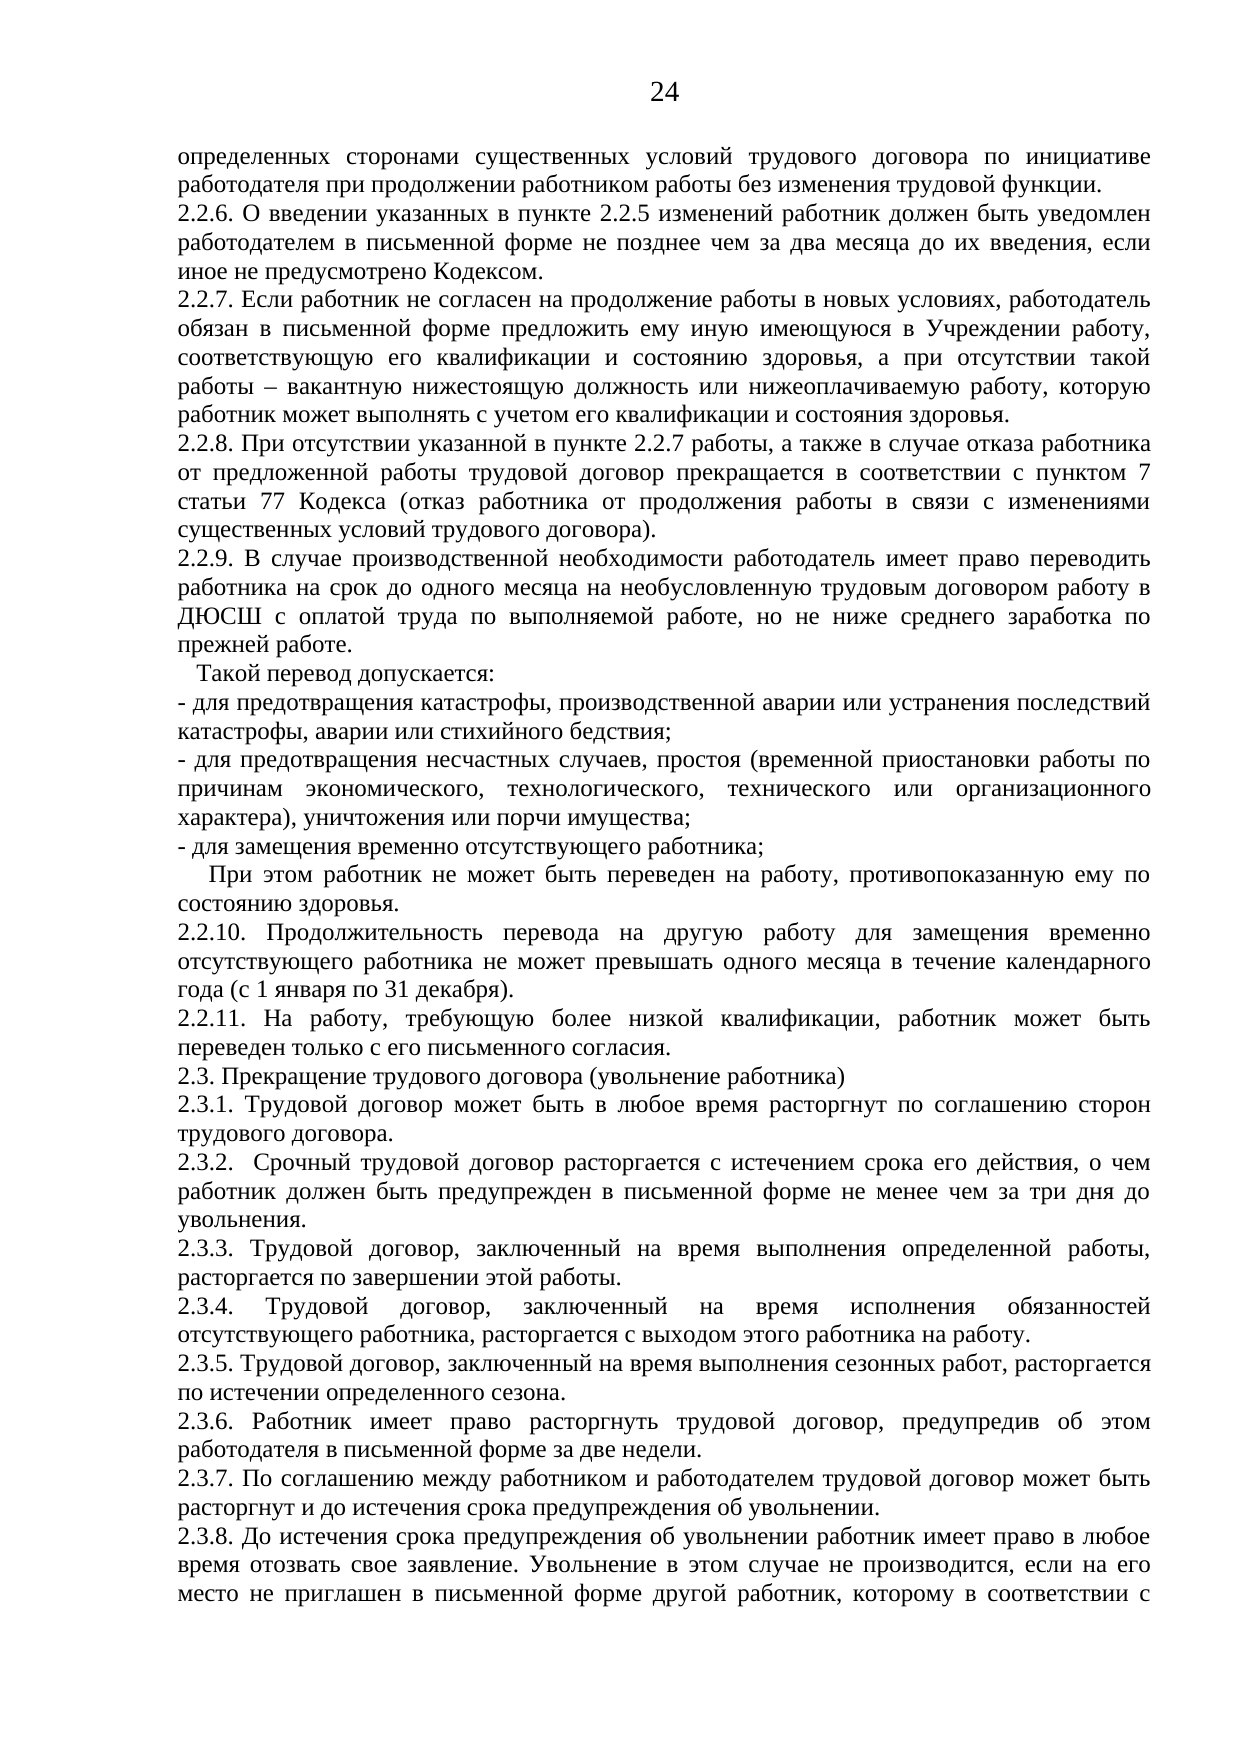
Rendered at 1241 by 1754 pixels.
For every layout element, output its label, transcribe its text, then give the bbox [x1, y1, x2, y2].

text - для замещения временно отсутствующего работника; [177, 831, 1152, 859]
text 2.3. Прекращение трудового договора (увольнение работника) [177, 1061, 1152, 1089]
text 2.2.9. В случае производственной необходимости работодатель имеет право переводить работника на срок до одного месяца на необусловленную трудовым договором работу в ДЮСШ с оплатой труда по выполняемой работе, но не ниже среднего заработка по прежней работе. [177, 543, 1152, 658]
text 2.2.10. Продолжительность перевода на другую работу для замещения временно отсутствующего работника не может превышать одного месяца в течение календарного года (с 1 января по 31 декабря). [177, 917, 1152, 1003]
text 2.3.7. По соглашению между работником и работодателем трудовой договор может быть расторгнут и до истечения срока предупреждения об увольнении. [177, 1463, 1152, 1521]
text - для предотвращения катастрофы, производственной аварии или устранения последствий катастрофы, аварии или стихийного бедствия; [177, 687, 1152, 744]
text 2.2.6. О введении указанных в пункте 2.2.5 изменений работник должен быть уведомлен работодателем в письменной форме не позднее чем за два месяца до их введения, если иное не предусмотрено Кодексом. [177, 198, 1152, 284]
text 2.3.4. Трудовой договор, заключенный на время исполнения обязанностей отсутствующего работника, расторгается с выходом этого работника на работу. [177, 1291, 1152, 1348]
text 2.3.2. Срочный трудовой договор расторгается с истечением срока его действия, о чем работник должен быть предупрежден в письменной форме не менее чем за три дня до увольнения. [177, 1147, 1152, 1233]
text 2.2.11. На работу, требующую более низкой квалификации, работник может быть переведен только с его письменного согласия. [177, 1003, 1152, 1061]
text 2.2.8. При отсутствии указанной в пункте 2.2.7 работы, а также в случае отказа работника от предложенной работы трудовой договор прекращается в соответствии с пунктом 7 статьи 77 Кодекса (отказ работника от продолжения работы в связи с изменениями существенных условий трудового договора). [177, 428, 1152, 543]
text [177, 141, 1152, 198]
text При этом работник не может быть переведен на работу, противопоказанную ему по состоянию здоровья. [177, 859, 1152, 917]
text Такой перевод допускается: [177, 658, 1152, 687]
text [177, 1521, 1152, 1607]
text 2.3.6. Работник имеет право расторгнуть трудовой договор, предупредив об этом работодателя в письменной форме за две недели. [177, 1406, 1152, 1463]
text 2.3.5. Трудовой договор, заключенный на время выполнения сезонных работ, расторгается по истечении определенного сезона. [177, 1348, 1152, 1406]
text 2.3.1. Трудовой договор может быть в любое время расторгнут по соглашению сторон трудового договора. [177, 1089, 1152, 1147]
text 2.2.7. Если работник не согласен на продолжение работы в новых условиях, работодатель обязан в письменной форме предложить ему иную имеющуюся в Учреждении работу, соответствующую его квалификации и состоянию здоровья, а при отсутствии такой работы – вакантную нижестоящую должность или нижеоплачиваемую работу, которую работник может выполнять с учетом его квалификации и состояния здоровья. [177, 284, 1152, 428]
text - для предотвращения несчастных случаев, простоя (временной приостановки работы по причинам экономического, технологического, технического или организационного характера), уничтожения или порчи имущества; [177, 744, 1152, 831]
text 2.3.3. Трудовой договор, заключенный на время выполнения определенной работы, расторгается по завершении этой работы. [177, 1233, 1152, 1291]
